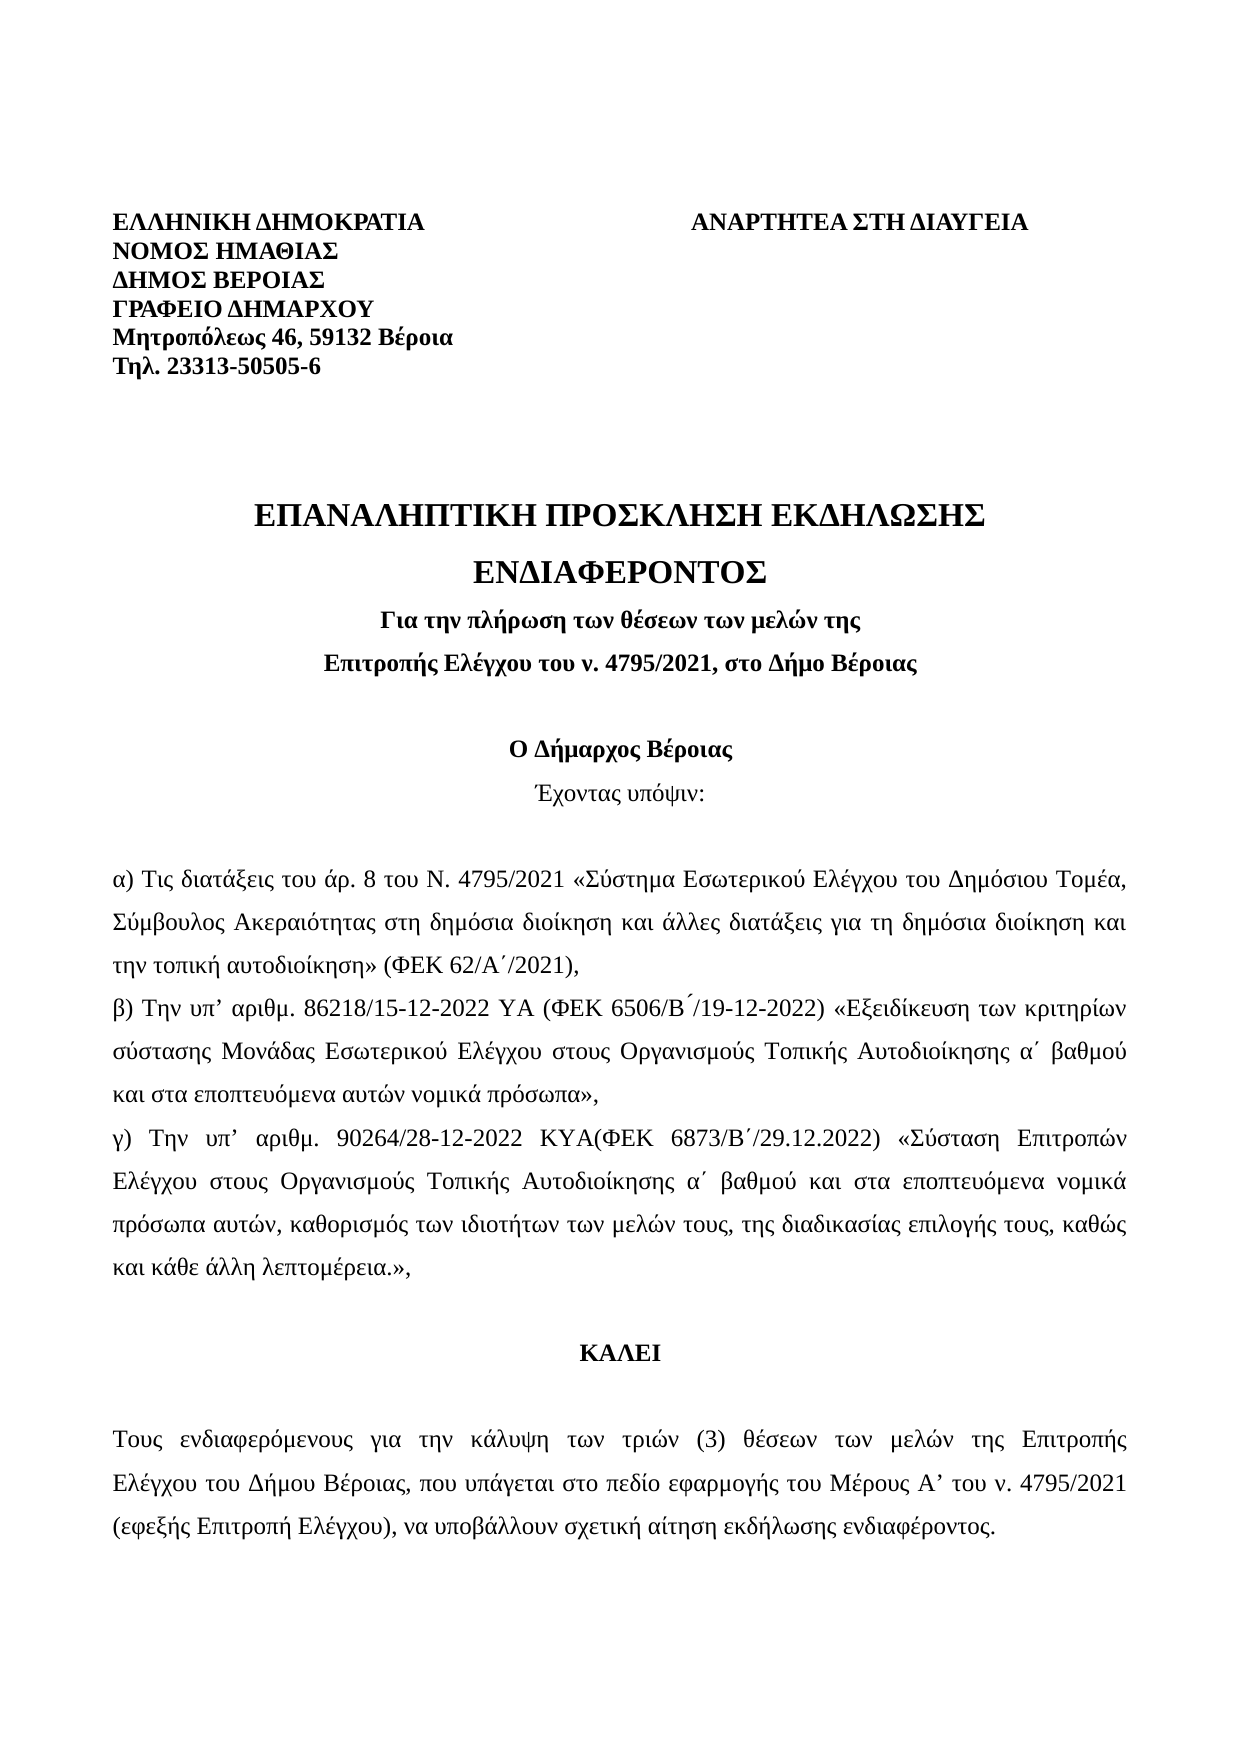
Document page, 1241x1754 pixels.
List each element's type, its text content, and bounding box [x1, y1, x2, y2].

text ΚΑΛΕΙ [112, 1338, 1128, 1367]
subtitle Τηλ. 23313-50505-6 [112, 351, 1128, 380]
text γ) Την υπ’ αριθμ. 90264/28-12-2022 ΚΥΑ(ΦΕΚ 6873/Β΄/29.12.2022) «Σύσταση Επιτροπών Ελέγχου στους Οργανισμούς Τοπικής Αυτοδιοίκησης α΄ βαθμού και στα εποπτευόμενα νομικά πρόσωπα αυτών, καθορισμός των ιδιοτήτων των μελών τους, της διαδικασίας επιλογής τους, καθώς και κάθε άλλη λεπτομέρεια.», [112, 1123, 1128, 1281]
text ΕΠΑΝΑΛΗΠΤΙΚΗ ΠΡΟΣΚΛΗΣΗ ΕΚΔΗΛΩΣΗΣ ΕΝΔΙΑΦΕΡΟΝΤΟΣ Για την πλήρωση των θέσεων των μελών της Επιτροπής Ελέγχου του ν. 4795/2021, στο Δήμο Βέροιας [112, 495, 1128, 677]
text Τους ενδιαφερόμενους για την κάλυψη των τριών (3) θέσεων των μελών της Επιτροπής Ελέγχου του Δήμου Βέροιας, που υπάγεται στο πεδίο εφαρμογής του Μέρους Α’ του ν. 4795/2021 (εφεξής Επιτροπή Ελέγχου), να υποβάλλουν σχετική αίτηση εκδήλωσης ενδιαφέροντος. [112, 1381, 1128, 1539]
text α) Τις διατάξεις του άρ. 8 του Ν. 4795/2021 «Σύστημα Εσωτερικού Ελέγχου του Δημόσιου Τομέα, Σύμβουλος Ακεραιότητας στη δημόσια διοίκηση και άλλες διατάξεις για τη δημόσια διοίκηση και την τοπική αυτοδιοίκηση» (ΦΕΚ 62/Α΄/2021), [112, 821, 1128, 979]
subtitle Μητροπόλεως 46, 59132 Βέροια [112, 322, 1128, 351]
subtitle ΝΟΜΟΣ ΗΜΑΘΙΑΣ [112, 236, 1128, 265]
subtitle ΓΡΑΦΕΙΟ ΔΗΜΑΡΧΟΥ [112, 294, 1128, 322]
text Ο Δήμαρχος Βέροιας Έχοντας υπόψιν: [112, 691, 1128, 806]
subtitle ΔΗΜΟΣ ΒΕΡΟΙΑΣ [112, 265, 1128, 294]
subtitle ΕΛΛΗΝΙΚΗ ΔΗΜΟΚΡΑΤΙΑ ΑΝΑΡΤΗΤΕΑ ΣΤΗ ΔΙΑΥΓΕΙΑ [112, 207, 1128, 236]
text β) Την υπ’ αριθμ. 86218/15-12-2022 ΥΑ (ΦΕΚ 6506/Β ́/19-12-2022) «Εξειδίκευση των κριτηρίων σύστασης Μονάδας Εσωτερικού Ελέγχου στους Οργανισμούς Τοπικής Αυτοδιοίκησης α΄ βαθμού και στα εποπτευόμενα αυτών νομικά πρόσωπα», [112, 993, 1128, 1108]
